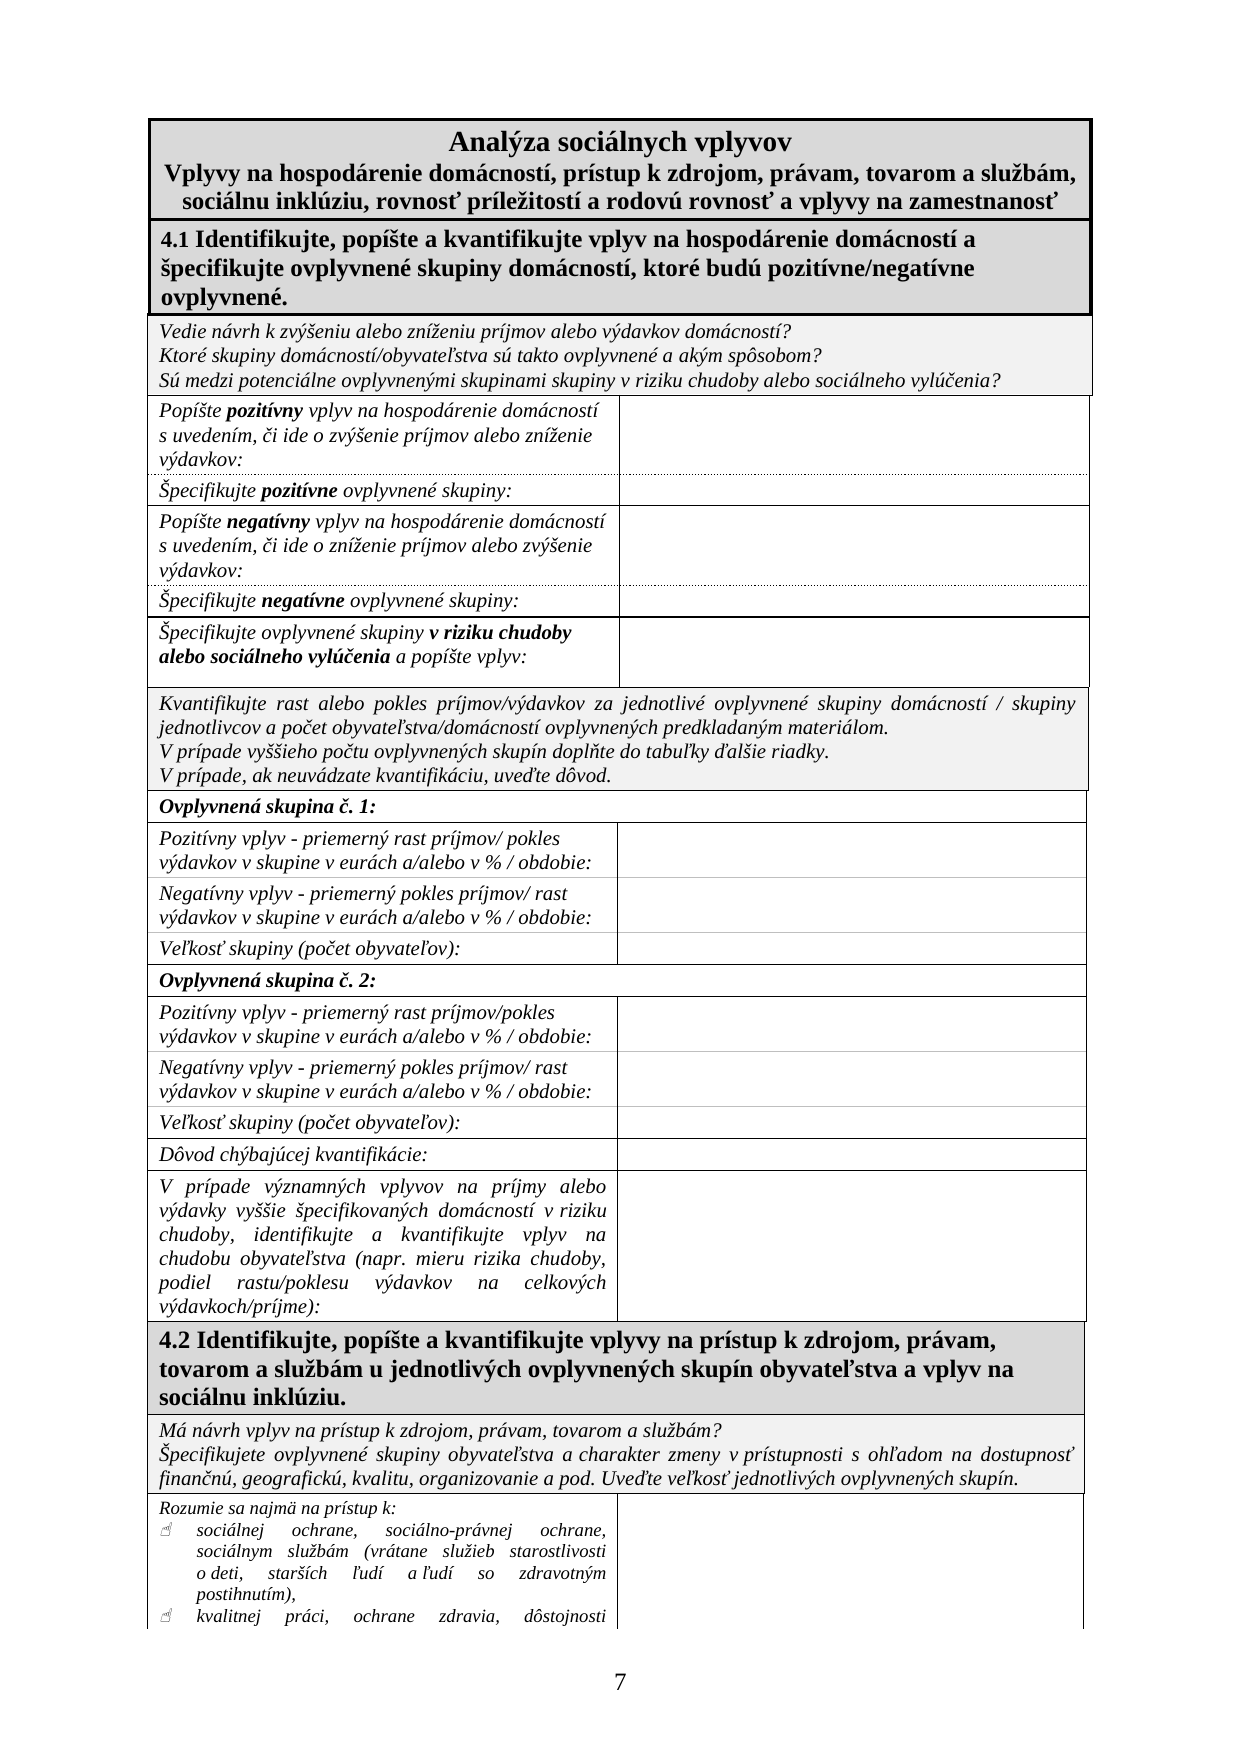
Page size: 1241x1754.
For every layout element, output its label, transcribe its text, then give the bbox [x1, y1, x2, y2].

table_cell [620, 618, 1089, 687]
table_cell [618, 1052, 1086, 1106]
table_cell Negatívny vplyv - priemerný pokles príjmov/ rast výdavkov v skupine v eurách a/alebo v % / obdobie: [148, 1052, 617, 1106]
table_cell V prípade významných vplyvov na príjmy alebo výdavky vyššie špecifikovaných domácností v riziku chudoby, identifikujte a kvantifikujte vplyv na chudobu obyvateľstva (napr. mieru rizika chudoby, podiel rastu/poklesu výdavkov na celkových výdavkoch/príjme): [148, 1171, 617, 1321]
table_cell [618, 1139, 1086, 1170]
table_cell [620, 506, 1089, 584]
table_cell [618, 823, 1086, 877]
table_cell Špecifikujte pozitívne ovplyvnené skupiny: [148, 474, 619, 505]
table_cell Kvantifikujte rast alebo pokles príjmov/výdavkov za jednotlivé ovplyvnené skupiny domácností / skupiny jednotlivcov a počet obyvateľstva/domácností ovplyvnených predkladaným materiálom. V prípade vyššieho počtu ovplyvnených skupín doplňte do tabuľky ďalšie riadky. V prípade, ak neuvádzate kvantifikáciu, uveďte dôvod. [148, 688, 1088, 790]
table_cell [620, 585, 1089, 616]
table_cell Popíšte negatívny vplyv na hospodárenie domácností s uvedením, či ide o zníženie príjmov alebo zvýšenie výdavkov: [148, 506, 619, 584]
table_cell Špecifikujte ovplyvnené skupiny v riziku chudoby alebo sociálneho vylúčenia a popíšte vplyv: [148, 618, 619, 687]
table_cell 4.1 Identifikujte, popíšte a kvantifikujte vplyv na hospodárenie domácností a špecifikujte ovplyvnené skupiny domácností, ktoré budú pozitívne/negatívne ovplyvnené. [151, 221, 1089, 313]
table_cell Negatívny vplyv - priemerný pokles príjmov/ rast výdavkov v skupine v eurách a/alebo v % / obdobie: [148, 878, 617, 932]
table_cell [618, 1171, 1086, 1321]
table_cell [620, 396, 1089, 473]
table_cell Pozitívny vplyv - priemerný rast príjmov/ pokles výdavkov v skupine v eurách a/alebo v % / obdobie: [148, 823, 617, 877]
table_cell Ovplyvnená skupina č. 2: [148, 965, 1086, 996]
table_cell [618, 997, 1086, 1051]
table_cell [618, 1494, 1083, 1629]
table_cell Má návrh vplyv na prístup k zdrojom, právam, tovarom a službám? Špecifikujete ovplyvnené skupiny obyvateľstva a charakter zmeny v prístupnosti s ohľadom na dostupnosť finančnú, geografickú, kvalitu, organizovanie a pod. Uveďte veľkosť jednotlivých ovplyvnených skupín. [148, 1415, 1084, 1493]
table_cell [618, 878, 1086, 932]
table_cell 4.2 Identifikujte, popíšte a kvantifikujte vplyvy na prístup k zdrojom, právam, tovarom a službám u jednotlivých ovplyvnených skupín obyvateľstva a vplyv na sociálnu inklúziu. [148, 1322, 1084, 1414]
table_cell Veľkosť skupiny (počet obyvateľov): [148, 1107, 617, 1138]
table_cell Ovplyvnená skupina č. 1: [148, 791, 1086, 822]
table_cell Špecifikujte negatívne ovplyvnené skupiny: [148, 585, 619, 616]
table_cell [148, 1494, 617, 1629]
table_cell [618, 933, 1086, 964]
table_cell Veľkosť skupiny (počet obyvateľov): [148, 933, 617, 964]
table_header Analýza sociálnych vplyvov Vplyvy na hospodárenie domácností, prístup k zdrojom, právam, tovarom a službám, sociálnu inklúziu, rovnosť príležitostí a rodovú rovnosť a vplyvy na zamestnanosť [151, 121, 1089, 218]
table_cell Vedie návrh k zvýšeniu alebo zníženiu príjmov alebo výdavkov domácností? Ktoré skupiny domácností/obyvateľstva sú takto ovplyvnené a akým spôsobom? Sú medzi potenciálne ovplyvnenými skupinami skupiny v riziku chudoby alebo sociálneho vylúčenia? [148, 316, 1092, 394]
table_cell Pozitívny vplyv - priemerný rast príjmov/pokles výdavkov v skupine v eurách a/alebo v % / obdobie: [148, 997, 617, 1051]
table_cell Popíšte pozitívny vplyv na hospodárenie domácností s uvedením, či ide o zvýšenie príjmov alebo zníženie výdavkov: [148, 396, 619, 473]
table_cell [618, 1107, 1086, 1138]
table_cell Dôvod chýbajúcej kvantifikácie: [148, 1139, 617, 1170]
table_cell [620, 474, 1089, 505]
